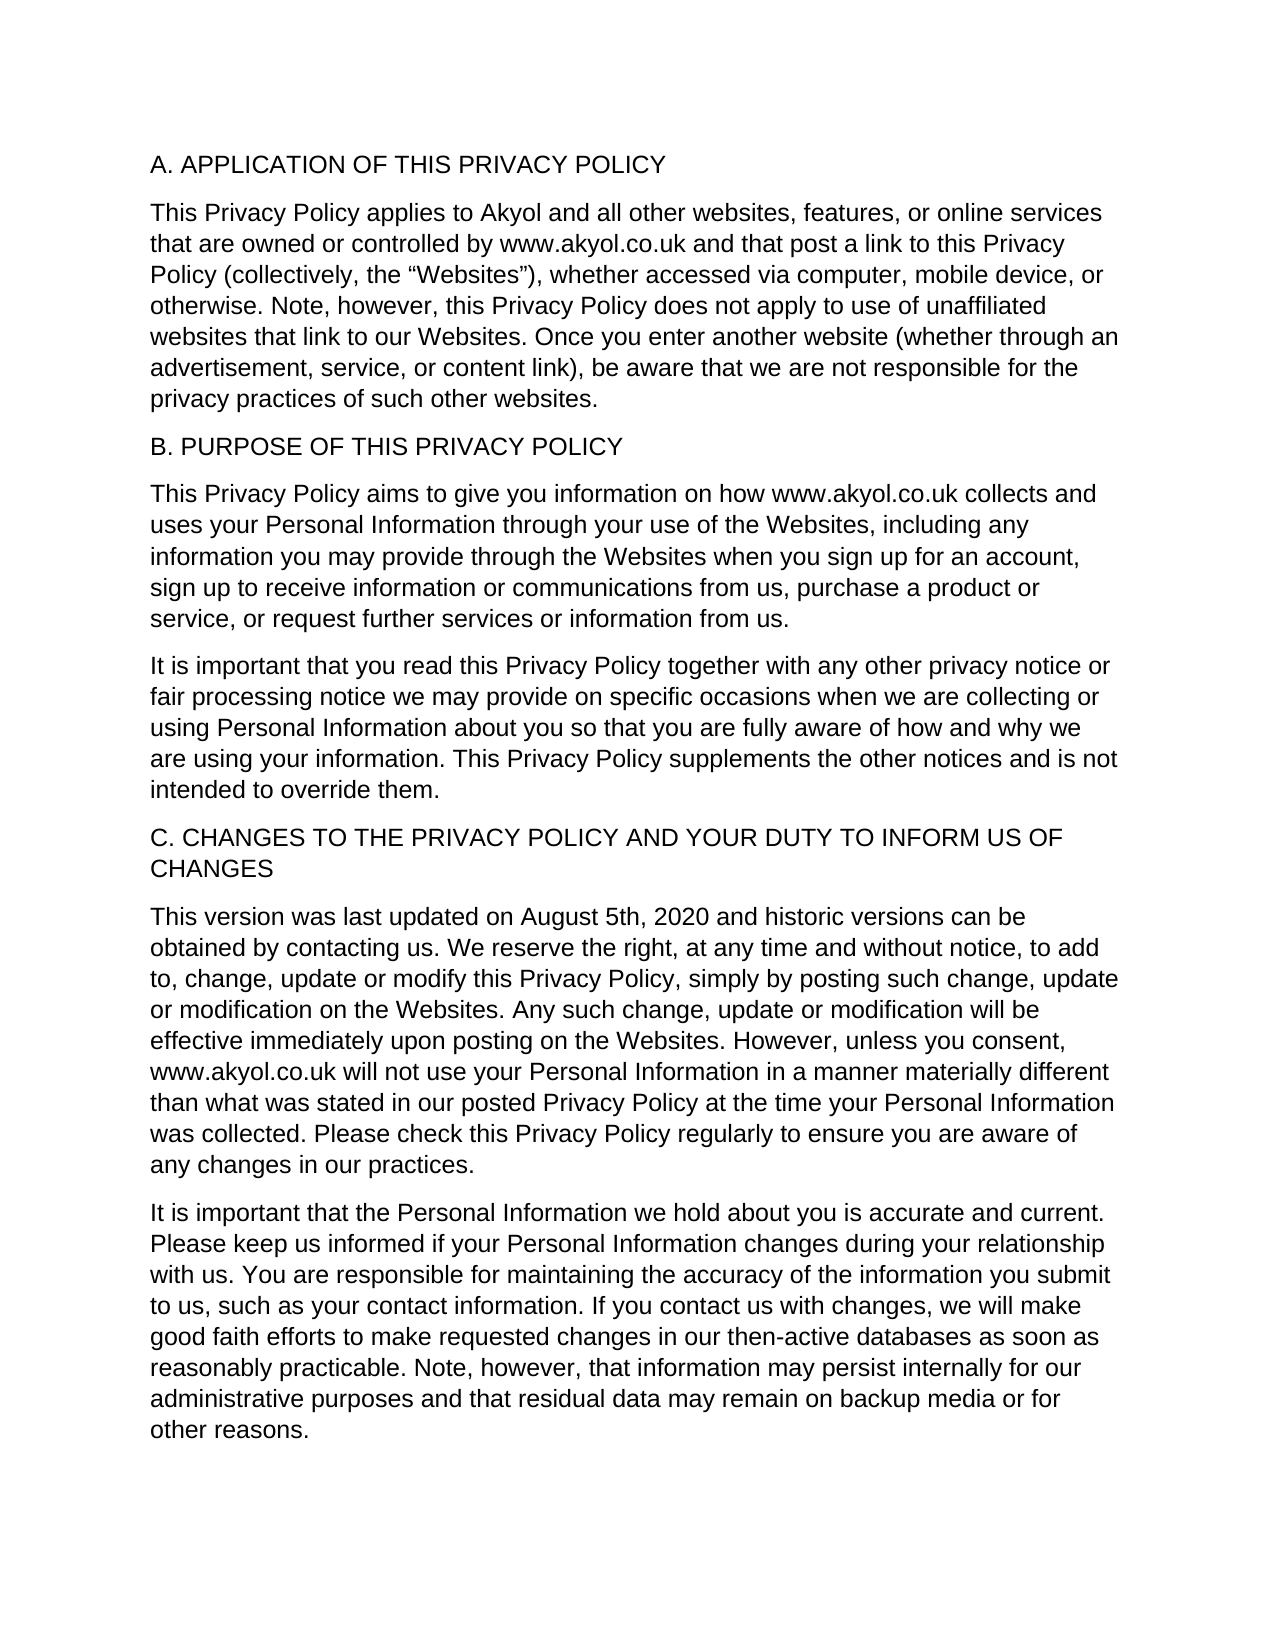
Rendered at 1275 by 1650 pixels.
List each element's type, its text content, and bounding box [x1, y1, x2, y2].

text B. PURPOSE OF THIS PRIVACY POLICY [150, 432, 1125, 460]
text It is important that the Personal Information we hold about you is accurate and current. Please keep us informed if your Personal Information changes during your relationship with us. You are responsible for maintaining the accuracy of the information you submit to us, such as your contact information. If you contact us with changes, we will make good faith efforts to make requested changes in our then-active databases as soon as reasonably practicable. Note, however, that information may persist internally for our administrative purposes and that residual data may remain on backup media or for other reasons. [150, 1198, 1125, 1444]
text C. CHANGES TO THE PRIVACY POLICY AND YOUR DUTY TO INFORM US OF CHANGES [150, 823, 1125, 883]
text This Privacy Policy aims to give you information on how www.akyol.co.uk collects and uses your Personal Information through your use of the Websites, including any information you may provide through the Websites when you sign up for an account, sign up to receive information or communications from us, purchase a product or service, or request further services or information from us. [150, 479, 1125, 632]
text This version was last updated on August 5th, 2020 and historic versions can be obtained by contacting us. We reserve the right, at any time and without notice, to add to, change, update or modify this Privacy Policy, simply by posting such change, update or modification on the Websites. Any such change, update or modification will be effective immediately upon posting on the Websites. However, unless you consent, www.akyol.co.uk will not use your Personal Information in a manner materially different than what was stated in our posted Privacy Policy at the time your Personal Information was collected. Please check this Privacy Policy regularly to ensure you are aware of any changes in our practices. [150, 902, 1125, 1179]
text It is important that you read this Privacy Policy together with any other privacy notice or fair processing notice we may provide on specific occasions when we are collecting or using Personal Information about you so that you are fully aware of how and why we are using your information. This Privacy Policy supplements the other notices and is not intended to override them. [150, 651, 1125, 804]
text A. APPLICATION OF THIS PRIVACY POLICY [150, 150, 1125, 179]
text This Privacy Policy applies to Akyol and all other websites, features, or online services that are owned or controlled by www.akyol.co.uk and that post a link to this Privacy Policy (collectively, the “Websites”), whether accessed via computer, mobile device, or otherwise. Note, however, this Privacy Policy does not apply to use of unaffiliated websites that link to our Websites. Once you enter another website (whether through an advertisement, service, or content link), be aware that we are not responsible for the privacy practices of such other websites. [150, 198, 1125, 413]
